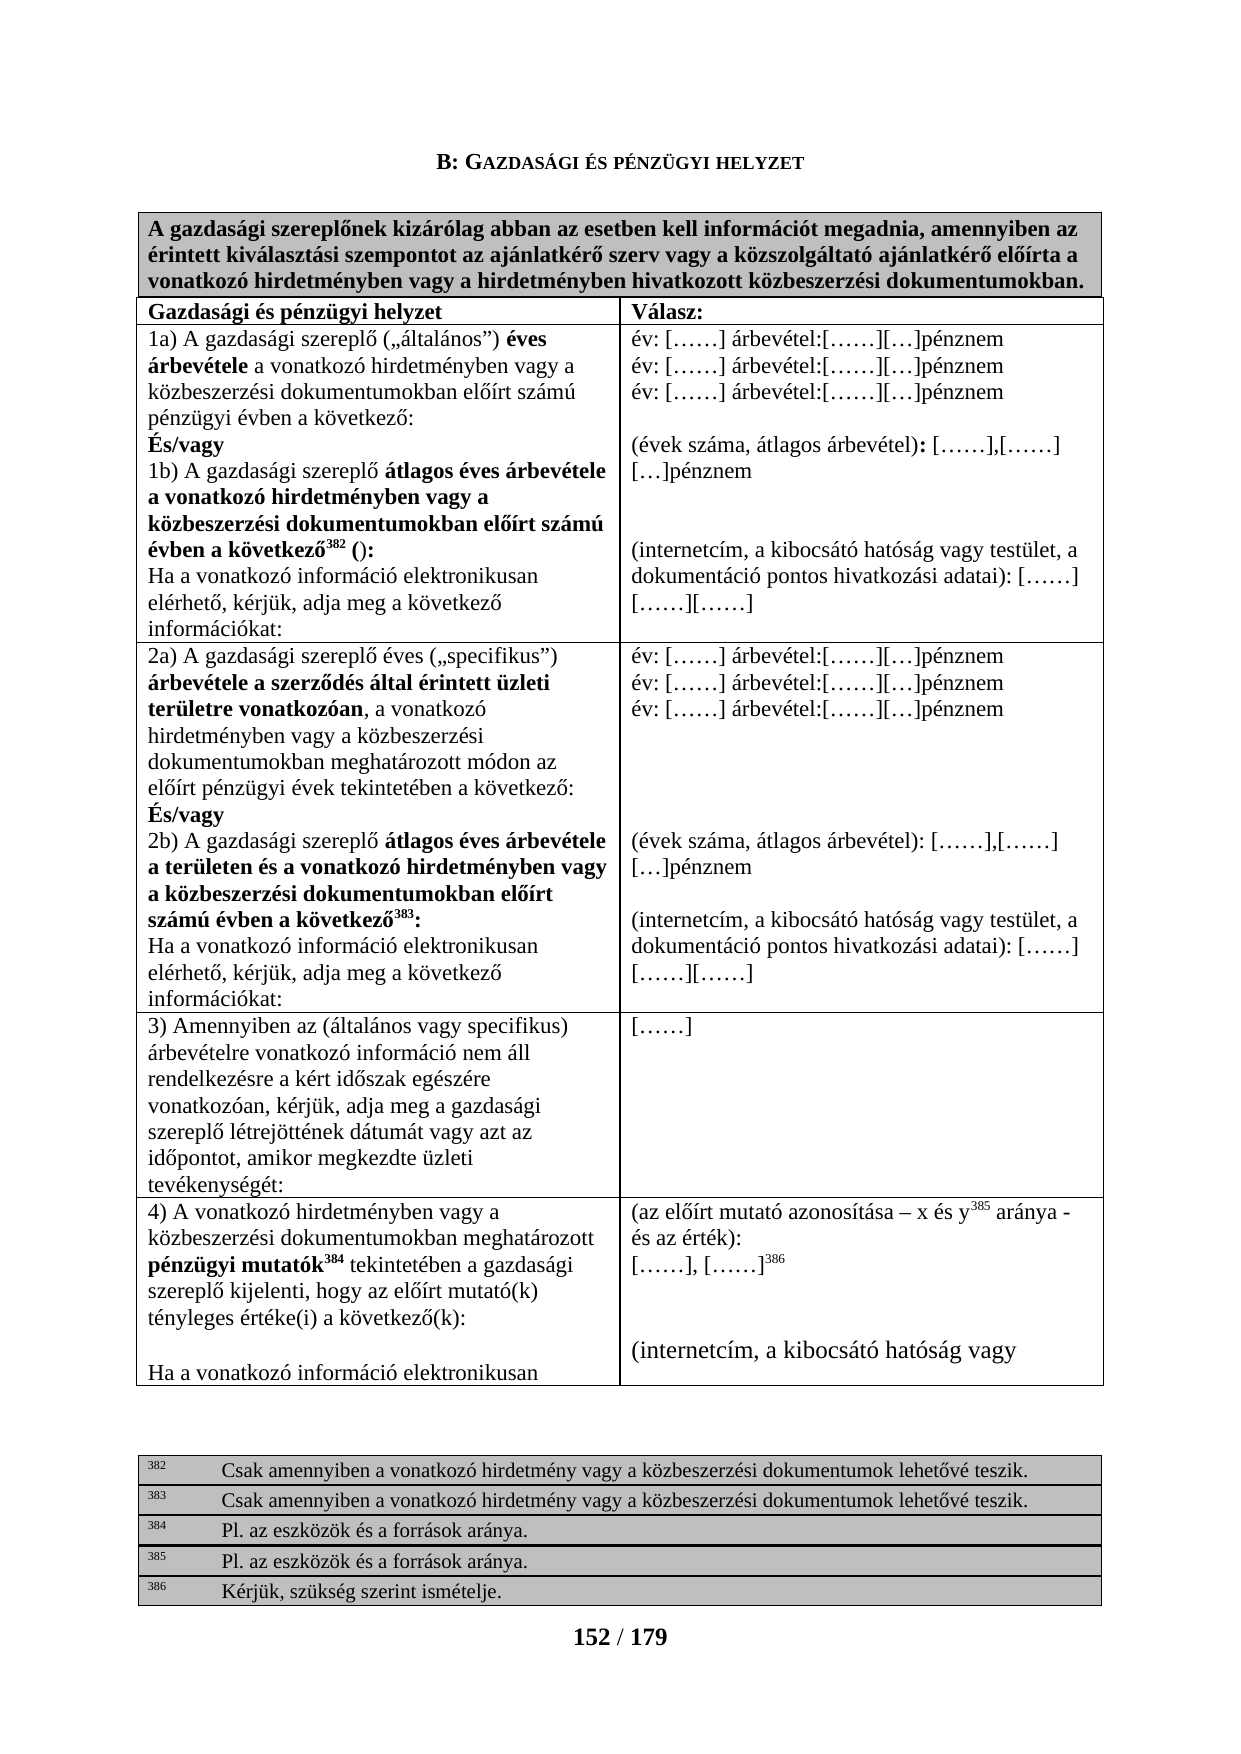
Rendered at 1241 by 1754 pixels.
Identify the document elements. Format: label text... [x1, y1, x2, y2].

table_cell 3) Amennyiben az (általános vagy specifikus) árbevételre vonatkozó információ nem áll rendelkezésre a kért időszak egészére vonatkozóan, kérjük, adja meg a gazdasági szereplő létrejöttének dátumát vagy azt az időpontot, amikor megkezdte üzleti tevékenységét: [137, 1013, 619, 1197]
table_header Válasz: [621, 298, 1103, 324]
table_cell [137, 1198, 619, 1385]
text A gazdasági szereplőnek kizárólag abban az esetben kell információt megadnia, amennyiben az érintett kiválasztási szempontot az ajánlatkérő szerv vagy a közszolgáltató ajánlatkérő előírta a vonatkozó hirdetményben vagy a hirdetményben hivatkozott közbeszerzési dokumentumokban. [139, 213, 1101, 296]
title B: Gazdasági és pénzügyi helyzet [148, 148, 1092, 174]
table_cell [621, 1198, 1103, 1385]
table_cell 1a) A gazdasági szereplő („általános”) éves árbevétele a vonatkozó hirdetményben vagy a közbeszerzési dokumentumokban előírt számú pénzügyi évben a következő: És/vagy 1b) A gazdasági szereplő átlagos éves árbevétele a vonatkozó hirdetményben vagy a közbeszerzési dokumentumokban előírt számú évben a következő (): Ha a vonatkozó információ elektronikusan elérhető, kérjük, adja meg a következő információkat: [137, 325, 619, 642]
table_cell [……] [621, 1013, 1103, 1197]
table_cell év: [……] árbevétel:[……][…]pénznem év: [……] árbevétel:[……][…]pénznem év: [……] árbevétel:[……][…]pénznem (évek száma, átlagos árbevétel): [……],[……][…]pénznem (internetcím, a kibocsátó hatóság vagy testület, a dokumentáció pontos hivatkozási adatai): [……][……][……] [621, 643, 1103, 1012]
table_cell év: [……] árbevétel:[……][…]pénznem év: [……] árbevétel:[……][…]pénznem év: [……] árbevétel:[……][…]pénznem (évek száma, átlagos árbevétel): [……],[……][…]pénznem (internetcím, a kibocsátó hatóság vagy testület, a dokumentáció pontos hivatkozási adatai): [……][……][……] [621, 325, 1103, 642]
table_header Gazdasági és pénzügyi helyzet [137, 298, 619, 324]
table_cell 2a) A gazdasági szereplő éves („specifikus”) árbevétele a szerződés által érintett üzleti területre vonatkozóan, a vonatkozó hirdetményben vagy a közbeszerzési dokumentumokban meghatározott módon az előírt pénzügyi évek tekintetében a következő: És/vagy 2b) A gazdasági szereplő átlagos éves árbevétele a területen és a vonatkozó hirdetményben vagy a közbeszerzési dokumentumokban előírt számú évben a következő: Ha a vonatkozó információ elektronikusan elérhető, kérjük, adja meg a következő információkat: [137, 643, 619, 1012]
